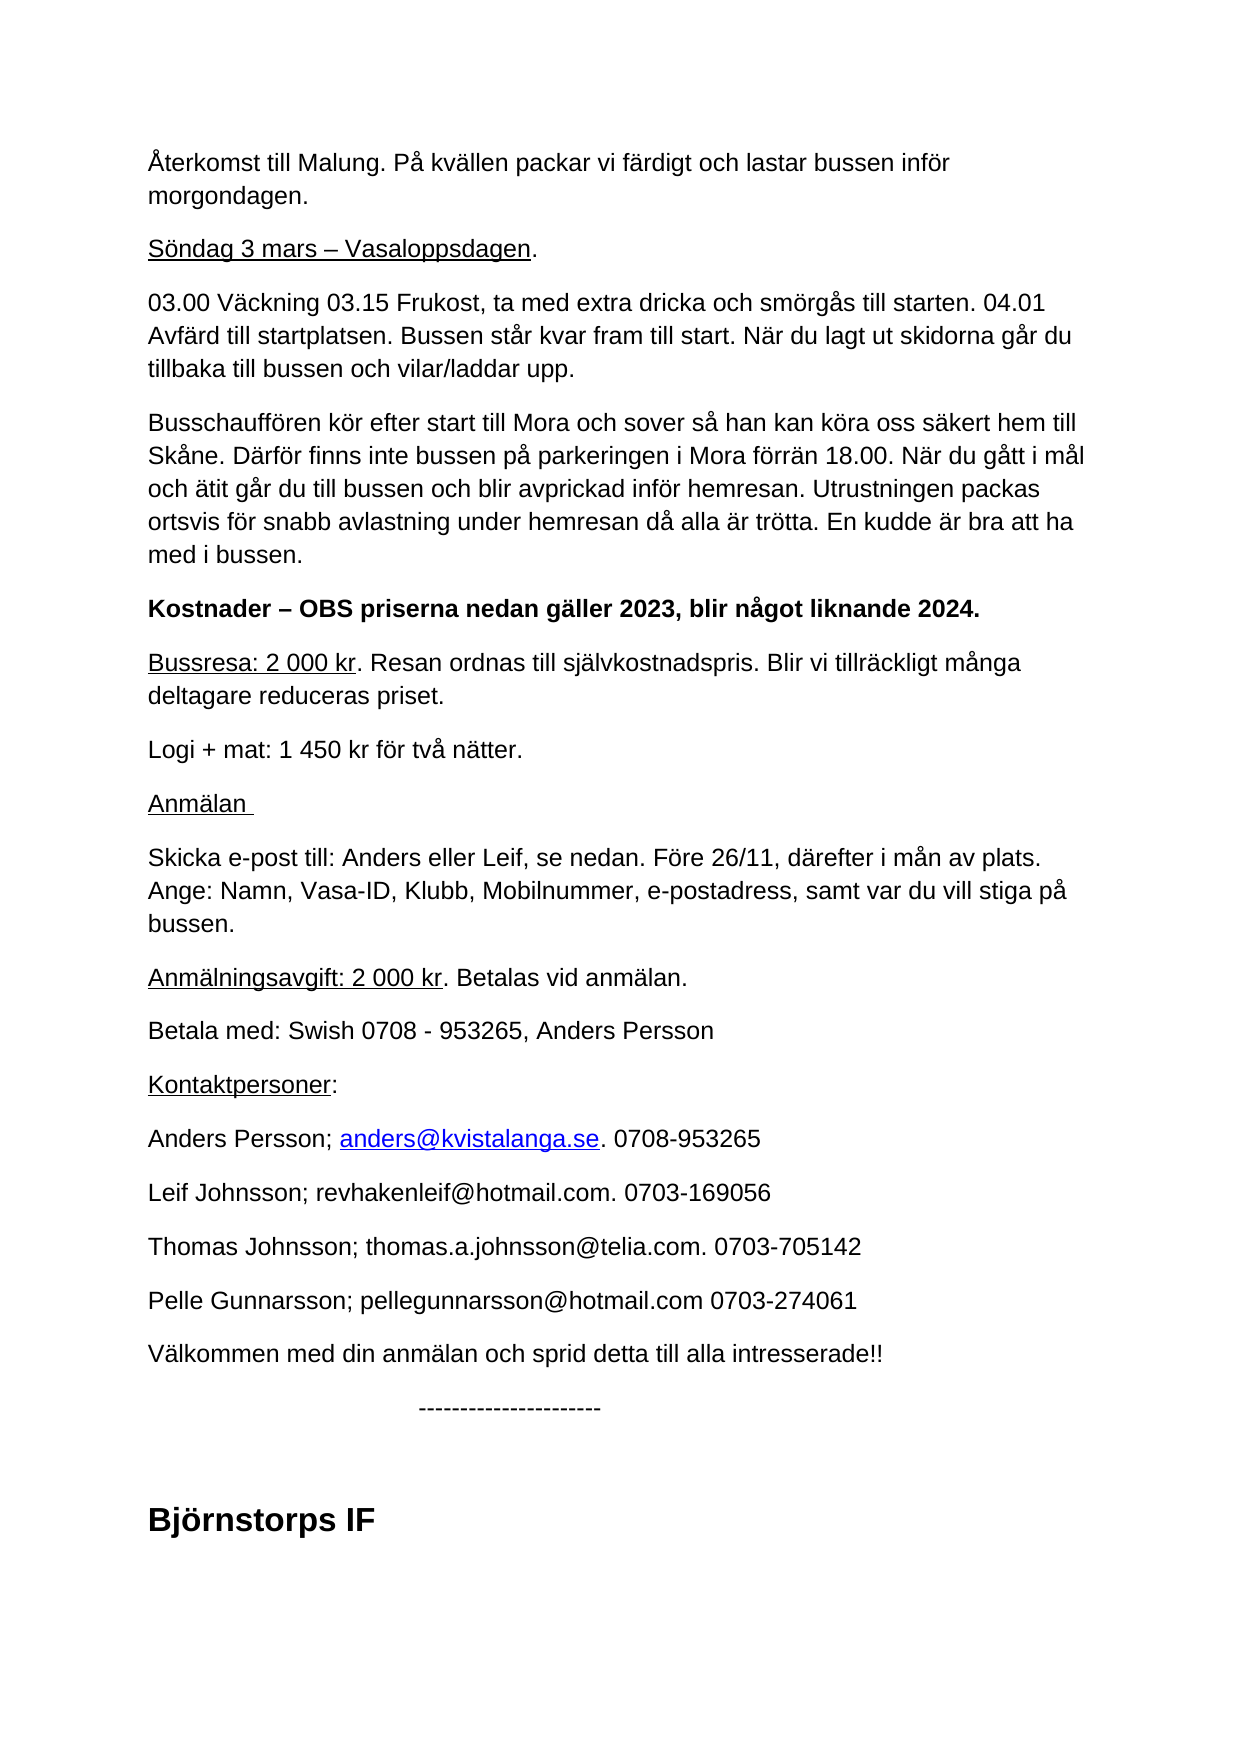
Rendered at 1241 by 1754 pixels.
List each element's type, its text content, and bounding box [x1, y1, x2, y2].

text Anmälningsavgift: 2 000 kr. Betalas vid anmälan. [148, 962, 1093, 991]
text Anders Persson; anders@kvistalanga.se. 0708-953265 [148, 1124, 1093, 1153]
text Kostnader – OBS priserna nedan gäller 2023, blir något liknande 2024. [148, 594, 1093, 623]
text Bussresa: 2 000 kr. Resan ordnas till självkostnadspris. Blir vi tillräckligt många deltagare reduceras priset. [148, 648, 1093, 710]
text Björnstorps IF [148, 1500, 1093, 1539]
text Leif Johnsson; revhakenleif@hotmail.com. 0703-169056 [148, 1178, 1093, 1207]
text Söndag 3 mars – Vasaloppsdagen. [148, 234, 1093, 263]
text Anmälan [148, 789, 1093, 817]
text Skicka e-post till: Anders eller Leif, se nedan. Före 26/11, därefter i mån av plats. Ange: Namn, Vasa-ID, Klubb, Mobilnummer, e-postadress, samt var du vill stiga på bussen. [148, 843, 1093, 937]
text Betala med: Swish 0708 - 953265, Anders Persson [148, 1016, 1093, 1045]
text ---------------------- [148, 1393, 1093, 1422]
text Busschauffören kör efter start till Mora och sover så han kan köra oss säkert hem till Skåne. Därför finns inte bussen på parkeringen i Mora förrän 18.00. När du gått i mål och ätit går du till bussen och blir avprickad inför hemresan. Utrustningen packas ortsvis för snabb avlastning under hemresan då alla är trötta. En kudde är bra att ha med i bussen. [148, 408, 1093, 569]
text 03.00 Väckning 03.15 Frukost, ta med extra dricka och smörgås till starten. 04.01 Avfärd till startplatsen. Bussen står kvar fram till start. När du lagt ut skidorna går du tillbaka till bussen och vilar/laddar upp. [148, 288, 1093, 383]
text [148, 148, 1093, 209]
text Logi + mat: 1 450 kr för två nätter. [148, 735, 1093, 764]
text Kontaktpersoner: [148, 1070, 1093, 1099]
text Välkommen med din anmälan och sprid detta till alla intresserade!! [148, 1339, 1093, 1368]
text Pelle Gunnarsson; pellegunnarsson@hotmail.com 0703-274061 [148, 1286, 1093, 1314]
text Thomas Johnsson; thomas.a.johnsson@telia.com. 0703-705142 [148, 1232, 1093, 1261]
